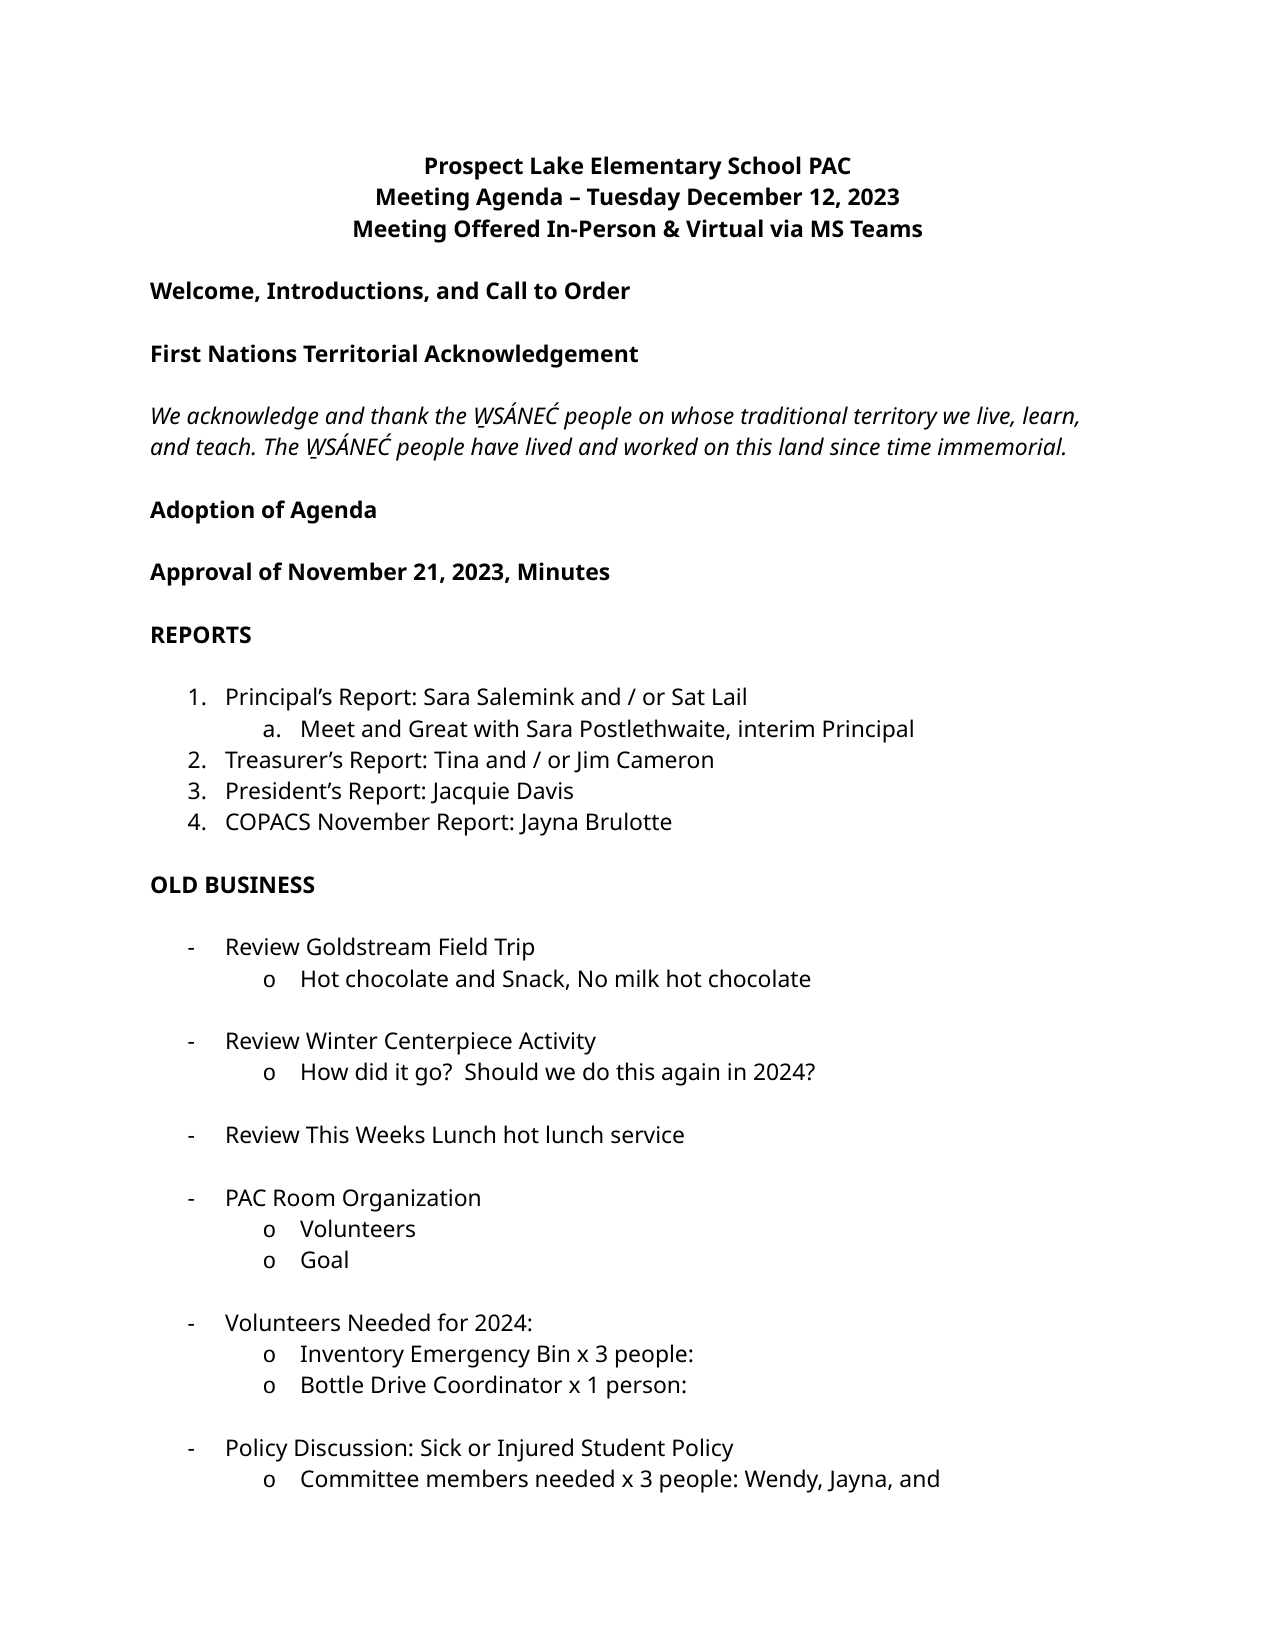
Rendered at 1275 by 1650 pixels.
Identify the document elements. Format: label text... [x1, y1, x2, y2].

text Meeting Agenda – Tuesday December 12, 2023 [150, 181, 1125, 212]
list Inventory Emergency Bin x 3 people: [262, 1338, 1125, 1369]
list Hot chocolate and Snack, No milk hot chocolate [262, 962, 1125, 994]
text Meeting Offered In-Person & Virtual via MS Teams [150, 212, 1125, 244]
list Goal [262, 1244, 1125, 1275]
list Bottle Drive Coordinator x 1 person: [262, 1369, 1125, 1401]
text Approval of November 21, 2023, Minutes [150, 556, 1125, 587]
list Policy Discussion: Sick or Injured Student Policy [187, 1432, 1125, 1463]
list President’s Report: Jacquie Davis [187, 775, 1125, 806]
text REPORTS [150, 619, 1125, 650]
text Welcome, Introductions, and Call to Order [150, 275, 1125, 306]
list Meet and Great with Sara Postlethwaite, interim Principal [262, 712, 1125, 744]
list PAC Room Organization [187, 1181, 1125, 1213]
list Volunteers [262, 1213, 1125, 1244]
list Treasurer’s Report: Tina and / or Jim Cameron [187, 744, 1125, 775]
list How did it go? Should we do this again in 2024? [262, 1056, 1125, 1088]
list COPACS November Report: Jayna Brulotte [187, 806, 1125, 837]
list Committee members needed x 3 people: Wendy, Jayna, and [262, 1463, 1125, 1494]
text OLD BUSINESS [150, 869, 1125, 900]
text First Nations Territorial Acknowledgement [150, 337, 1125, 369]
list Volunteers Needed for 2024: [187, 1307, 1125, 1338]
list Principal’s Report: Sara Salemink and / or Sat Lail [187, 681, 1125, 712]
list Review Goldstream Field Trip [187, 931, 1125, 962]
list Review Winter Centerpiece Activity [187, 1025, 1125, 1056]
text We acknowledge and thank the W̱SÁNEĆ people on whose traditional territory we live, learn, and teach. The W̱SÁNEĆ people have lived and worked on this land since time immemorial. [150, 400, 1125, 462]
list Review This Weeks Lunch hot lunch service [187, 1119, 1125, 1150]
text Adoption of Agenda [150, 494, 1125, 525]
text Prospect Lake Elementary School PAC [150, 150, 1125, 181]
